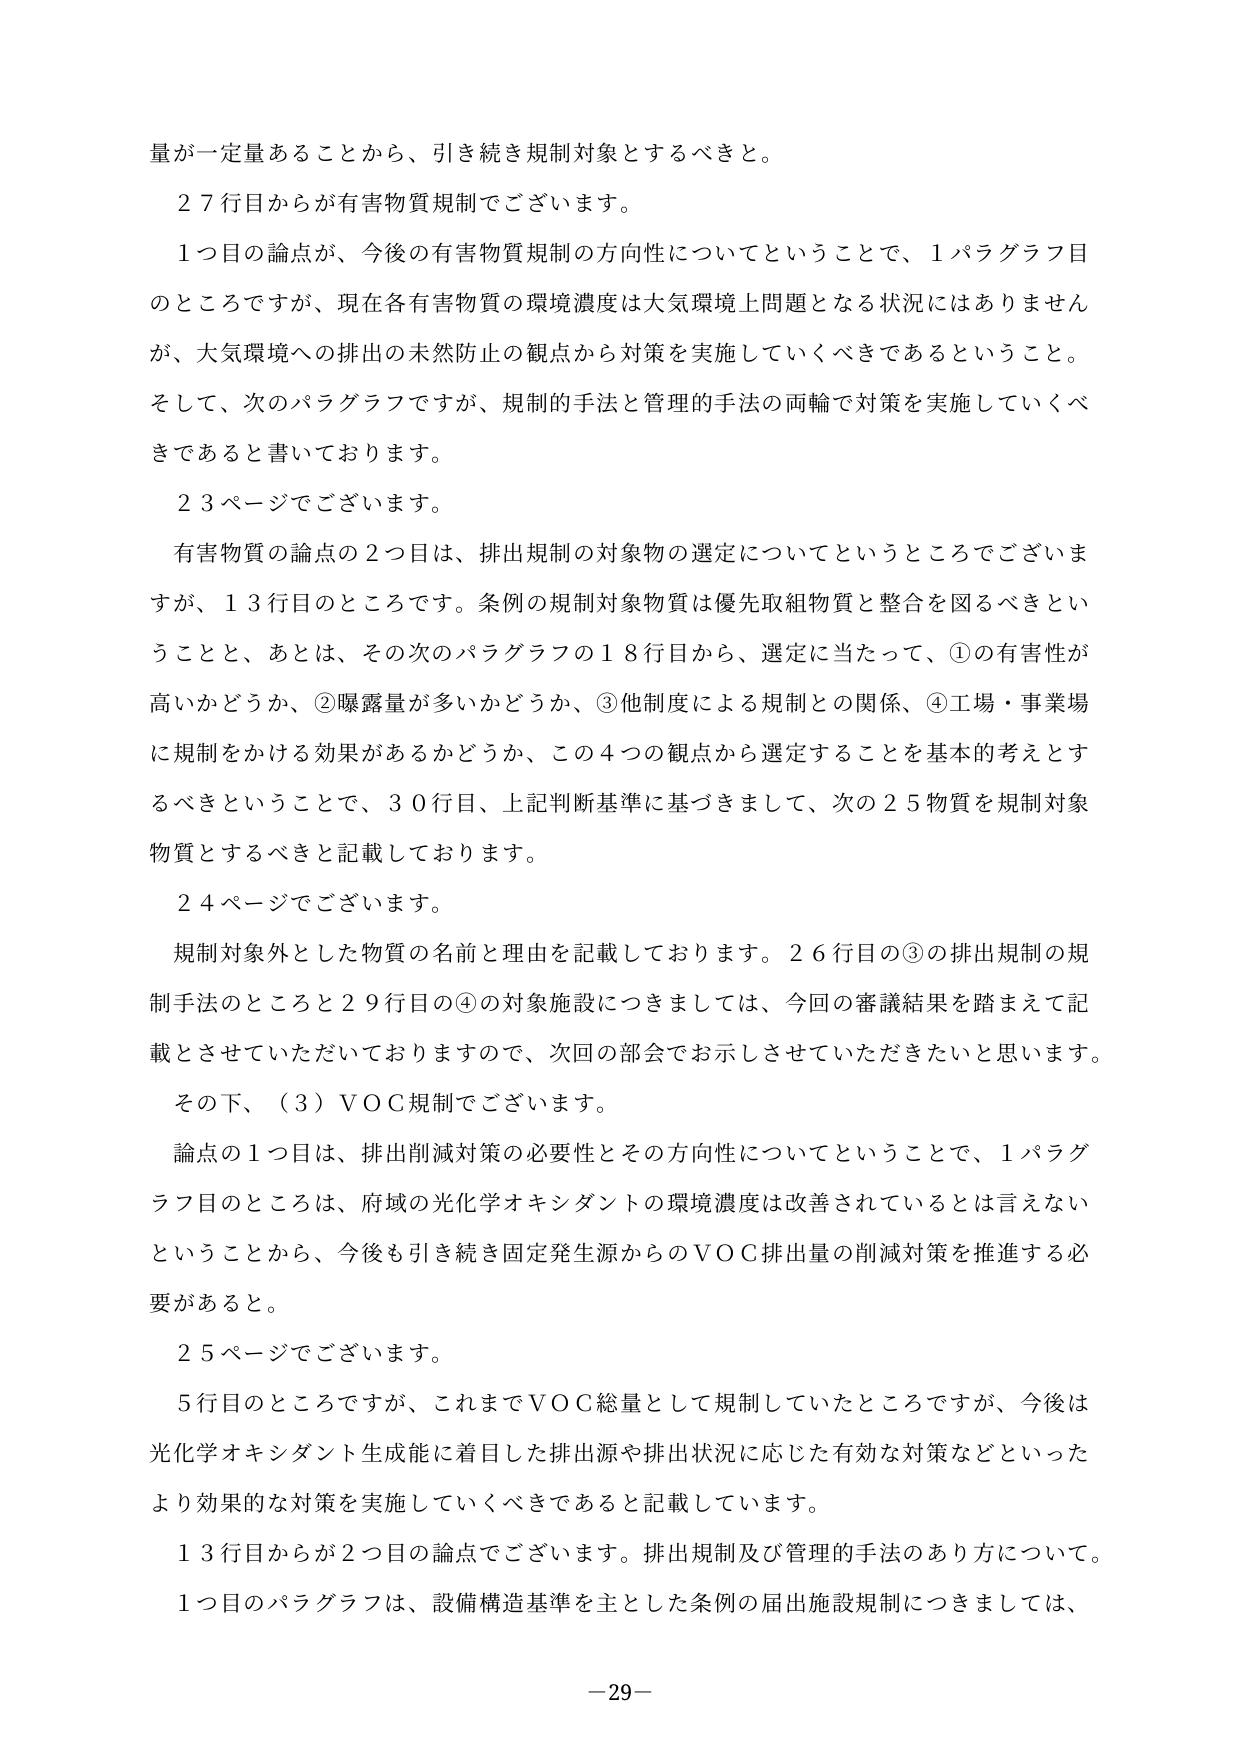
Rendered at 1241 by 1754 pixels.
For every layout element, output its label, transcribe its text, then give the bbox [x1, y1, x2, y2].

text その下、（３）ＶＯＣ規制でございます。 [149, 1077, 1091, 1127]
text １つ目の論点が、今後の有害物質規制の方向性についてということで、１パラグラフ目のところですが、現在各有害物質の環境濃度は大気環境上問題となる状況にはありませんが、大気環境への排出の未然防止の観点から対策を実施していくべきであるということ。そして、次のパラグラフですが、規制的手法と管理的手法の両輪で対策を実施していくべきであると書いております。 [149, 227, 1091, 477]
text １３行目からが２つ目の論点でございます。排出規制及び管理的手法のあり方について。 [149, 1527, 1091, 1577]
text 論点の１つ目は、排出削減対策の必要性とその方向性についてということで、１パラグラフ目のところは、府域の光化学オキシダントの環境濃度は改善されているとは言えないということから、今後も引き続き固定発生源からのＶＯＣ排出量の削減対策を推進する必要があると。 [149, 1127, 1091, 1327]
text 規制対象外とした物質の名前と理由を記載しております。２６行目の③の排出規制の規制手法のところと２９行目の④の対象施設につきましては、今回の審議結果を踏まえて記載とさせていただいておりますので、次回の部会でお示しさせていただきたいと思います。 [149, 927, 1091, 1077]
text ２４ページでございます。 [149, 877, 1091, 927]
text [149, 127, 1091, 177]
text ２３ページでございます。 [149, 477, 1091, 527]
text ２５ページでございます。 [149, 1327, 1091, 1377]
text 有害物質の論点の２つ目は、排出規制の対象物の選定についてというところでございますが、１３行目のところです。条例の規制対象物質は優先取組物質と整合を図るべきということと、あとは、その次のパラグラフの１８行目から、選定に当たって、①の有害性が高いかどうか、②曝露量が多いかどうか、③他制度による規制との関係、④工場・事業場に規制をかける効果があるかどうか、この４つの観点から選定することを基本的考えとするべきということで、３０行目、上記判断基準に基づきまして、次の２５物質を規制対象物質とするべきと記載しております。 [149, 527, 1091, 877]
text ２７行目からが有害物質規制でございます。 [149, 177, 1091, 227]
text ５行目のところですが、これまでＶＯＣ総量として規制していたところですが、今後は光化学オキシダント生成能に着目した排出源や排出状況に応じた有効な対策などといったより効果的な対策を実施していくべきであると記載しています。 [149, 1377, 1091, 1527]
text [149, 1577, 1091, 1627]
